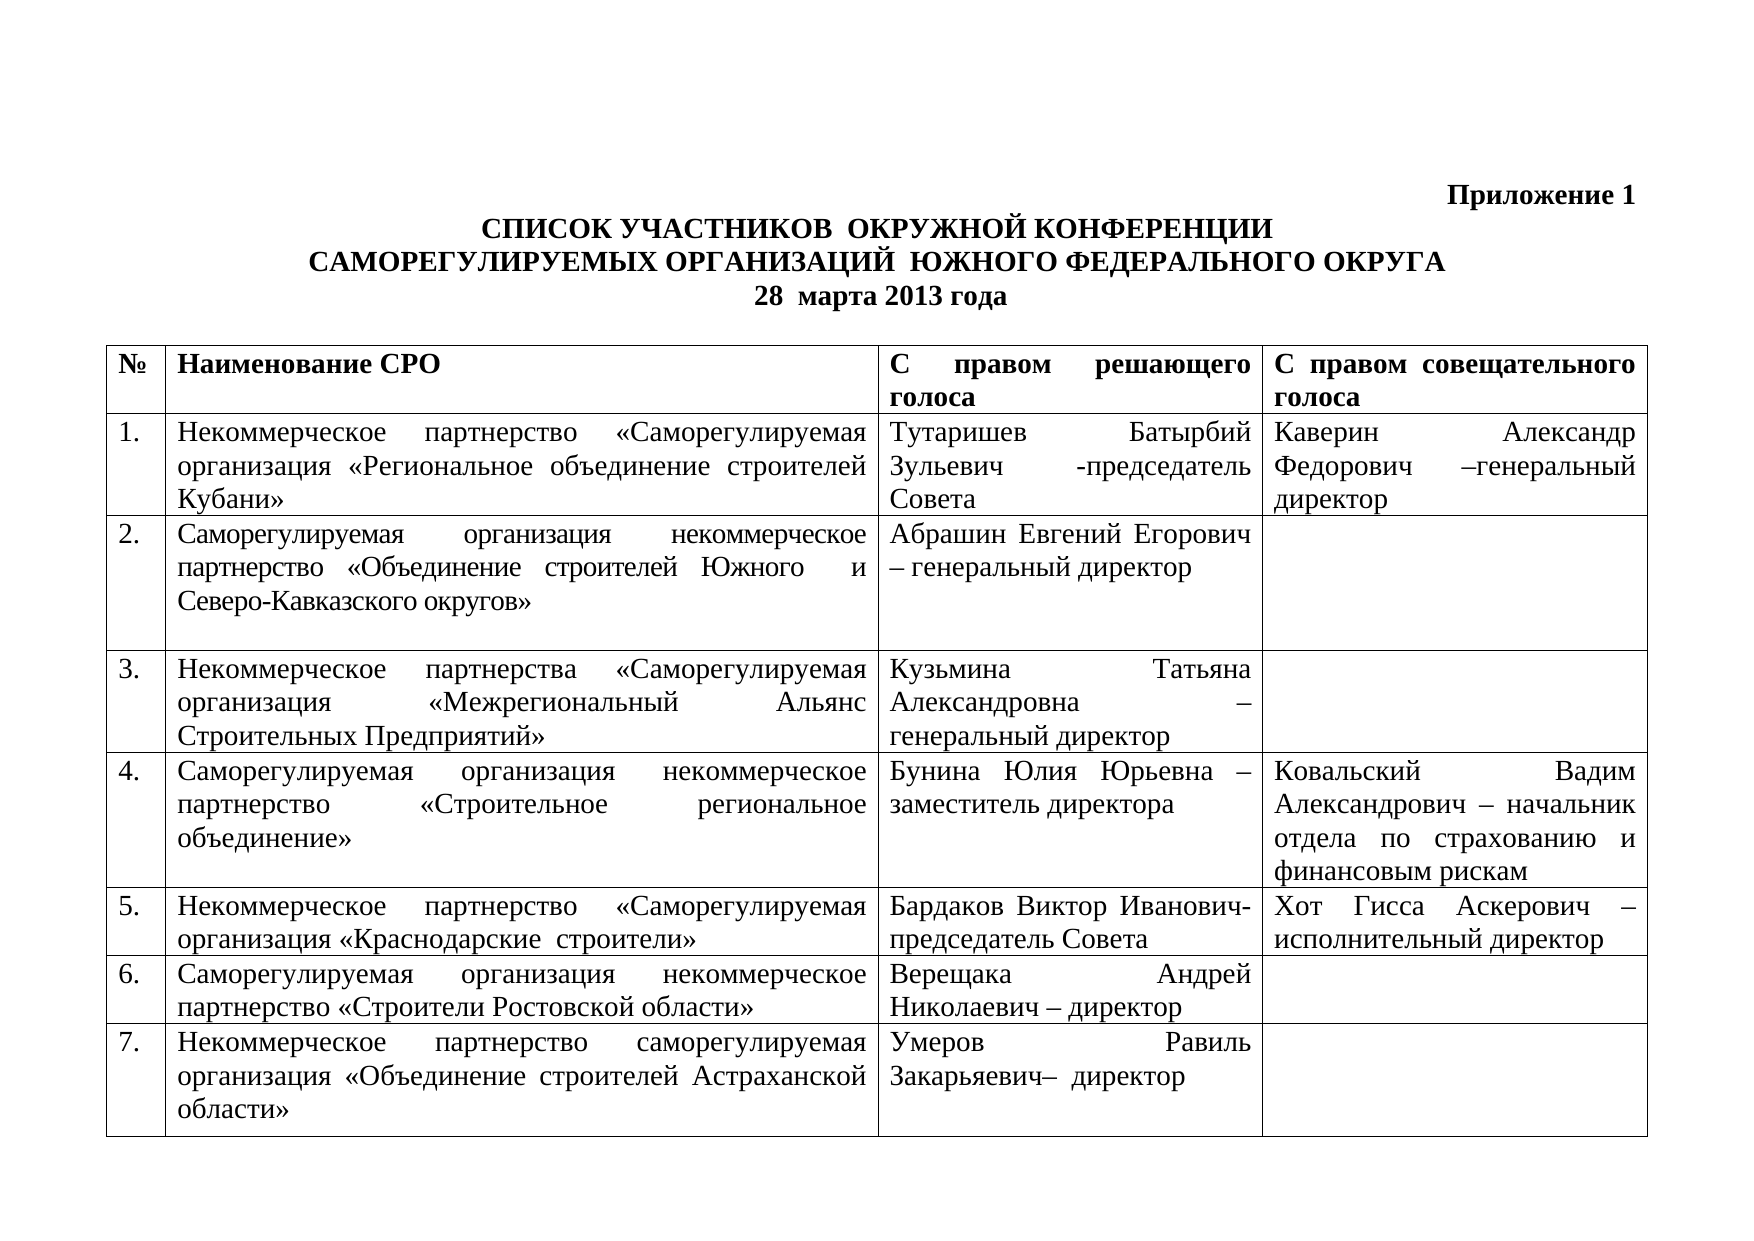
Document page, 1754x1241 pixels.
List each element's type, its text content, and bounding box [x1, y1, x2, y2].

table_cell Ковальский Вадим Александрович – начальник отдела по страхованию и финансовым рискам [1263, 753, 1647, 887]
table_cell 1. [107, 414, 165, 515]
table_cell Бардаков Виктор Иванович-председатель Совета [879, 888, 1262, 955]
text 28 марта 2013 года [118, 278, 1636, 311]
table_cell Умеров Равиль Закарьяевич– директор [879, 1024, 1262, 1136]
table_cell 6. [107, 956, 165, 1023]
table_cell 7. [107, 1024, 165, 1136]
table_cell Саморегулируемая организация некоммерческое партнерство «Строительное региональное объединение» [166, 753, 878, 887]
table_cell Верещака Андрей Николаевич – директор [879, 956, 1262, 1023]
table_cell [1263, 651, 1647, 752]
table_cell Хот Гисса Аскерович – исполнительный директор [1263, 888, 1647, 955]
table_cell [1263, 516, 1647, 650]
table_cell [1263, 1024, 1647, 1136]
text СПИСОК УЧАСТНИКОВ ОКРУЖНОЙ КОНФЕРЕНЦИИ [118, 211, 1636, 244]
table_cell Некоммерческое партнерства «Саморегулируемая организация «Межрегиональный Альянс Строительных Предприятий» [166, 651, 878, 752]
table_header С правом совещательного голоса [1263, 346, 1647, 413]
text САМОРЕГУЛИРУЕМЫХ ОРГАНИЗАЦИЙ ЮЖНОГО ФЕДЕРАЛЬНОГО ОКРУГА [118, 244, 1636, 278]
text Приложение 1 [118, 177, 1636, 211]
table_cell Кузьмина Татьяна Александровна – генеральный директор [879, 651, 1262, 752]
table_cell Бунина Юлия Юрьевна – заместитель директора [879, 753, 1262, 887]
table_cell Некоммерческое партнерство «Саморегулируемая организация «Региональное объединение строителей Кубани» [166, 414, 878, 515]
table_cell 2. [107, 516, 165, 650]
table_cell [1263, 956, 1647, 1023]
table_cell Некоммерческое партнерство «Саморегулируемая организация «Краснодарские строители» [166, 888, 878, 955]
table_cell Каверин Александр Федорович –генеральный директор [1263, 414, 1647, 515]
table_header Наименование СРО [166, 346, 878, 413]
table_header № [107, 346, 165, 413]
table_cell Абрашин Евгений Егорович – генеральный директор [879, 516, 1262, 650]
table_cell Некоммерческое партнерство саморегулируемая организация «Объединение строителей Астраханской области» [166, 1024, 878, 1136]
table_cell Саморегулируемая организация некоммерческое партнерство «Объединение строителей Южного и Северо-Кавказского округов» [166, 516, 878, 650]
table_cell 3. [107, 651, 165, 752]
table_cell 4. [107, 753, 165, 887]
table_header С правом решающего голоса [879, 346, 1262, 413]
table_cell 5. [107, 888, 165, 955]
table_cell Тутаришев Батырбий Зульевич -председатель Совета [879, 414, 1262, 515]
table_cell Саморегулируемая организация некоммерческое партнерство «Строители Ростовской области» [166, 956, 878, 1023]
